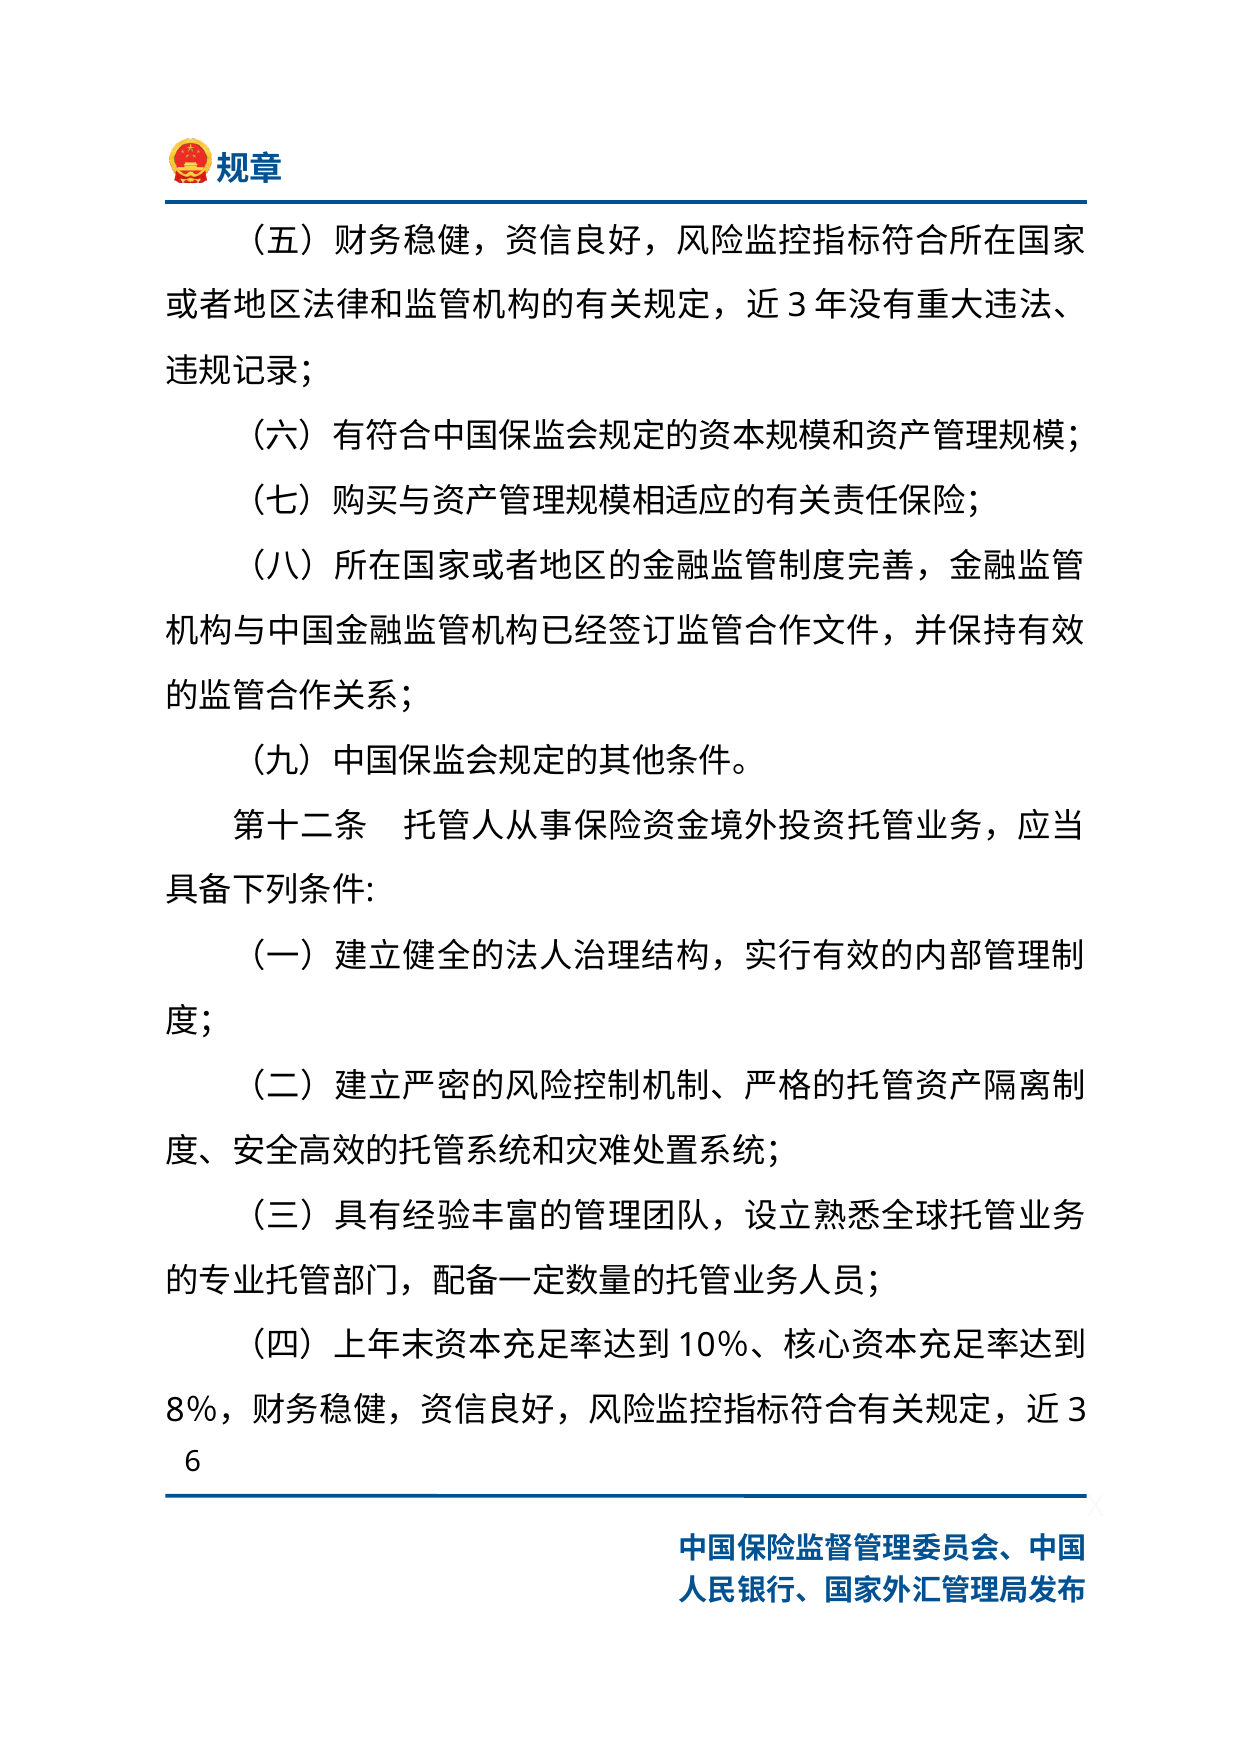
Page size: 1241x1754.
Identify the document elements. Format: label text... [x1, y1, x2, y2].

text 第十二条 托管人从事保险资金境外投资托管业务，应当具备下列条件: [165, 790, 1087, 920]
text （一）建立健全的法人治理结构，实行有效的内部管理制度； [165, 920, 1087, 1050]
text （五）财务稳健，资信良好，风险监控指标符合所在国家或者地区法律和监管机构的有关规定，近3年没有重大违法、违规记录； [165, 205, 1087, 400]
text （三）具有经验丰富的管理团队，设立熟悉全球托管业务的专业托管部门，配备一定数量的托管业务人员； [165, 1180, 1087, 1310]
text （二）建立严密的风险控制机制、严格的托管资产隔离制度、安全高效的托管系统和灾难处置系统； [165, 1050, 1087, 1180]
text （九）中国保监会规定的其他条件。 [165, 725, 1087, 790]
text （六）有符合中国保监会规定的资本规模和资产管理规模； [165, 400, 1087, 465]
text （四）上年末资本充足率达到10％、核心资本充足率达到8％，财务稳健，资信良好，风险监控指标符合有关规定，近3年没有重大违法、违规记录； [165, 1310, 1087, 1440]
text （七）购买与资产管理规模相适应的有关责任保险； [165, 465, 1087, 530]
text （八）所在国家或者地区的金融监管制度完善，金融监管机构与中国金融监管机构已经签订监管合作文件，并保持有效的监管合作关系； [165, 530, 1087, 725]
picture [165, 136, 216, 187]
